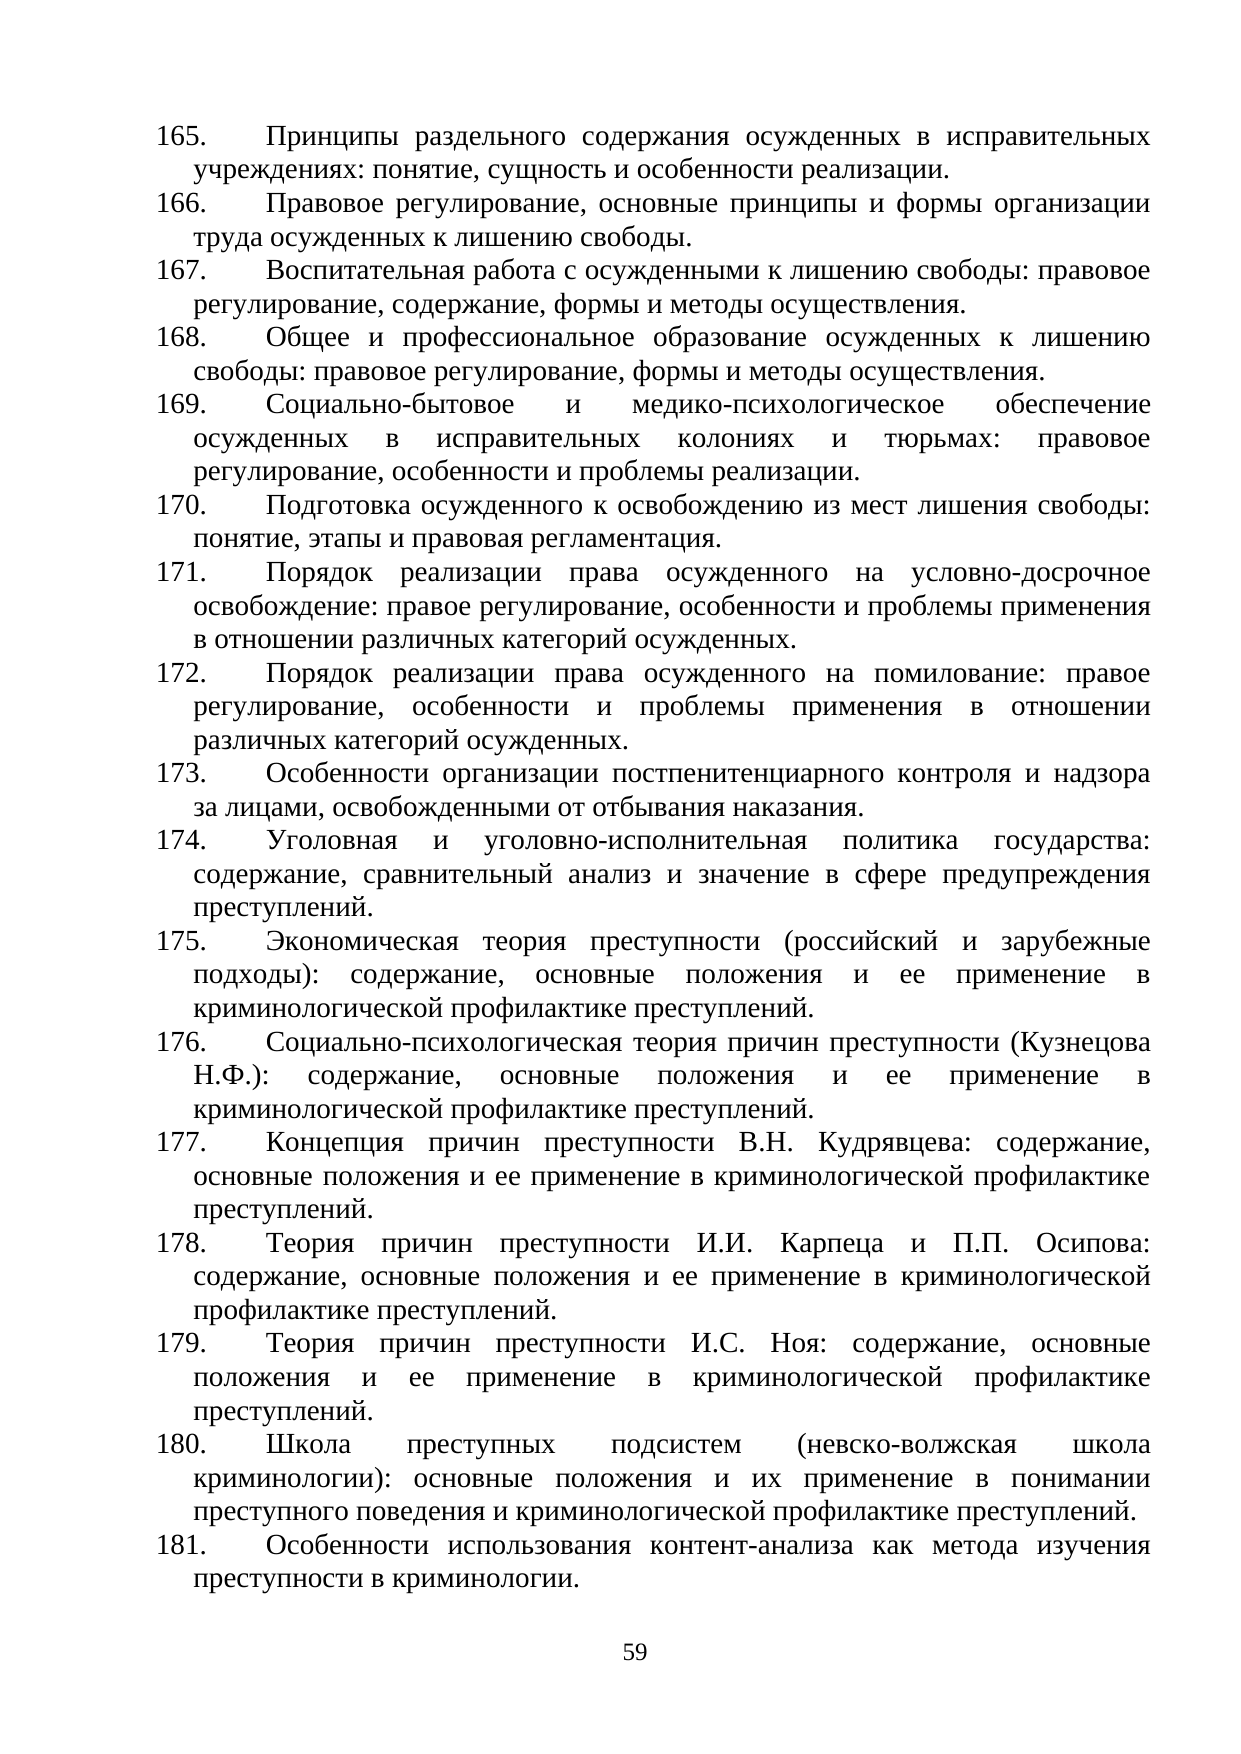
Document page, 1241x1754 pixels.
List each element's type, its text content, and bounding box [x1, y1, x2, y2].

list Концепция причин преступности В.Н. Кудрявцева: содержание, основные положения и ее применение в криминологической профилактике преступлений. [156, 1124, 1152, 1225]
list Экономическая теория преступности (российский и зарубежные подходы): содержание, основные положения и ее применение в криминологической профилактике преступлений. [156, 923, 1152, 1024]
list Правовое регулирование, основные принципы и формы организации труда осужденных к лишению свободы. [156, 185, 1152, 252]
list Теория причин преступности И.И. Карпеца и П.П. Осипова: содержание, основные положения и ее применение в криминологической профилактике преступлений. [156, 1225, 1152, 1326]
list Принципы раздельного содержания осужденных в исправительных учреждениях: понятие, сущность и особенности реализации. [156, 118, 1152, 185]
list Социально-психологическая теория причин преступности (Кузнецова Н.Ф.): содержание, основные положения и ее применение в криминологической профилактике преступлений. [156, 1024, 1152, 1124]
list Порядок реализации права осужденного на условно-досрочное освобождение: правое регулирование, особенности и проблемы применения в отношении различных категорий осужденных. [156, 554, 1152, 655]
list Теория причин преступности И.С. Ноя: содержание, основные положения и ее применение в криминологической профилактике преступлений. [156, 1326, 1152, 1426]
list Уголовная и уголовно-исполнительная политика государства: содержание, сравнительный анализ и значение в сфере предупреждения преступлений. [156, 822, 1152, 923]
list Воспитательная работа с осужденными к лишению свободы: правовое регулирование, содержание, формы и методы осуществления. [156, 252, 1152, 319]
list Особенности организации постпенитенциарного контроля и надзора за лицами, освобожденными от отбывания наказания. [156, 755, 1152, 822]
list Общее и профессиональное образование осужденных к лишению свободы: правовое регулирование, формы и методы осуществления. [156, 319, 1152, 386]
list Школа преступных подсистем (невско-волжская школа криминологии): основные положения и их применение в понимании преступного поведения и криминологической профилактике преступлений. [156, 1426, 1152, 1527]
list Особенности использования контент-анализа как метода изучения преступности в криминологии. [156, 1527, 1152, 1594]
list Подготовка осужденного к освобождению из мест лишения свободы: понятие, этапы и правовая регламентация. [156, 487, 1152, 554]
list Порядок реализации права осужденного на помилование: правое регулирование, особенности и проблемы применения в отношении различных категорий осужденных. [156, 655, 1152, 755]
list Социально-бытовое и медико-психологическое обеспечение осужденных в исправительных колониях и тюрьмах: правовое регулирование, особенности и проблемы реализации. [156, 386, 1152, 487]
